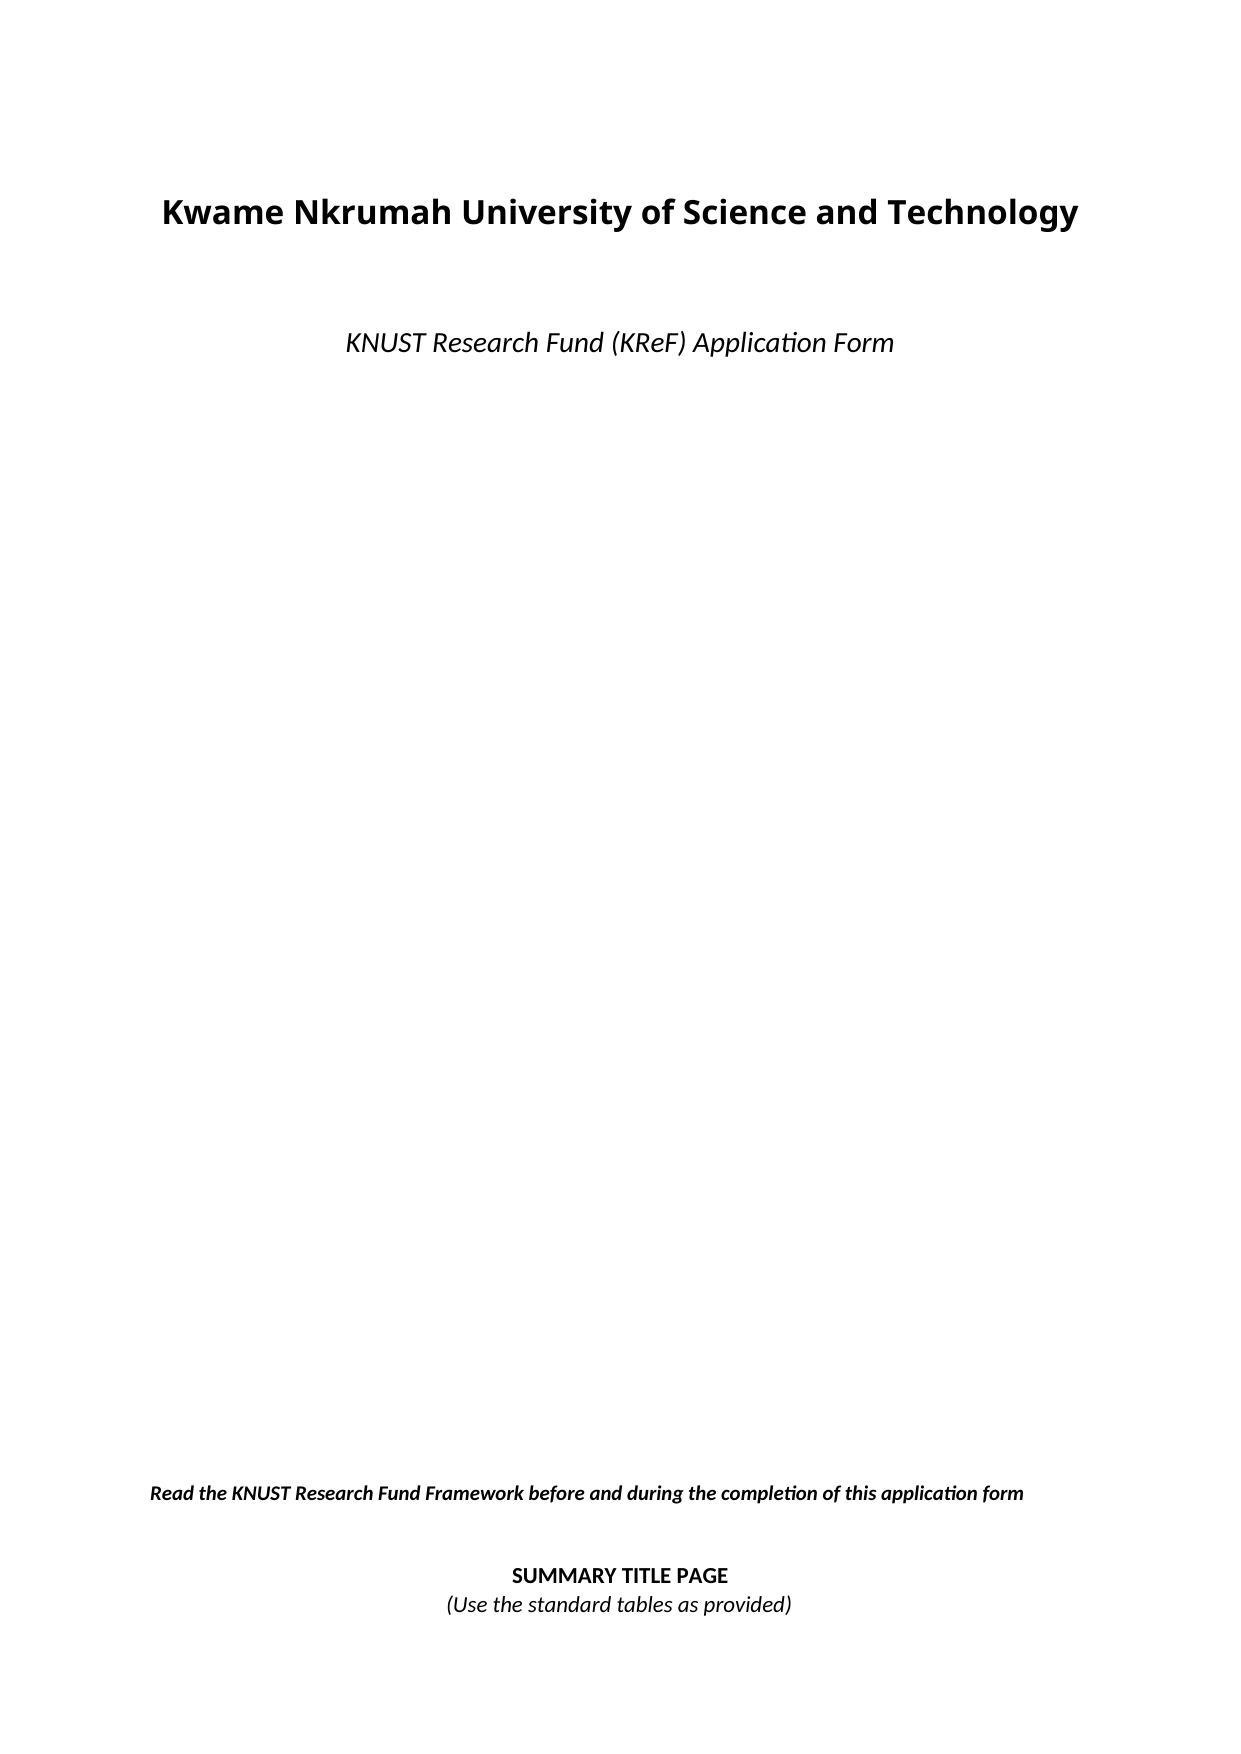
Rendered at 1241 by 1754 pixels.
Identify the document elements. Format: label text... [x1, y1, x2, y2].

text Kwame Nkrumah University of Science and Technology [150, 189, 1090, 234]
text Read the KNUST Research Fund Framework before and during the completion of this application form [150, 1480, 1090, 1506]
text SUMMARY TITLE PAGE [150, 1562, 1090, 1590]
text KNUST Research Fund (KReF) Application Form [150, 324, 1090, 359]
text (Use the standard tables as provided) [150, 1590, 1090, 1618]
